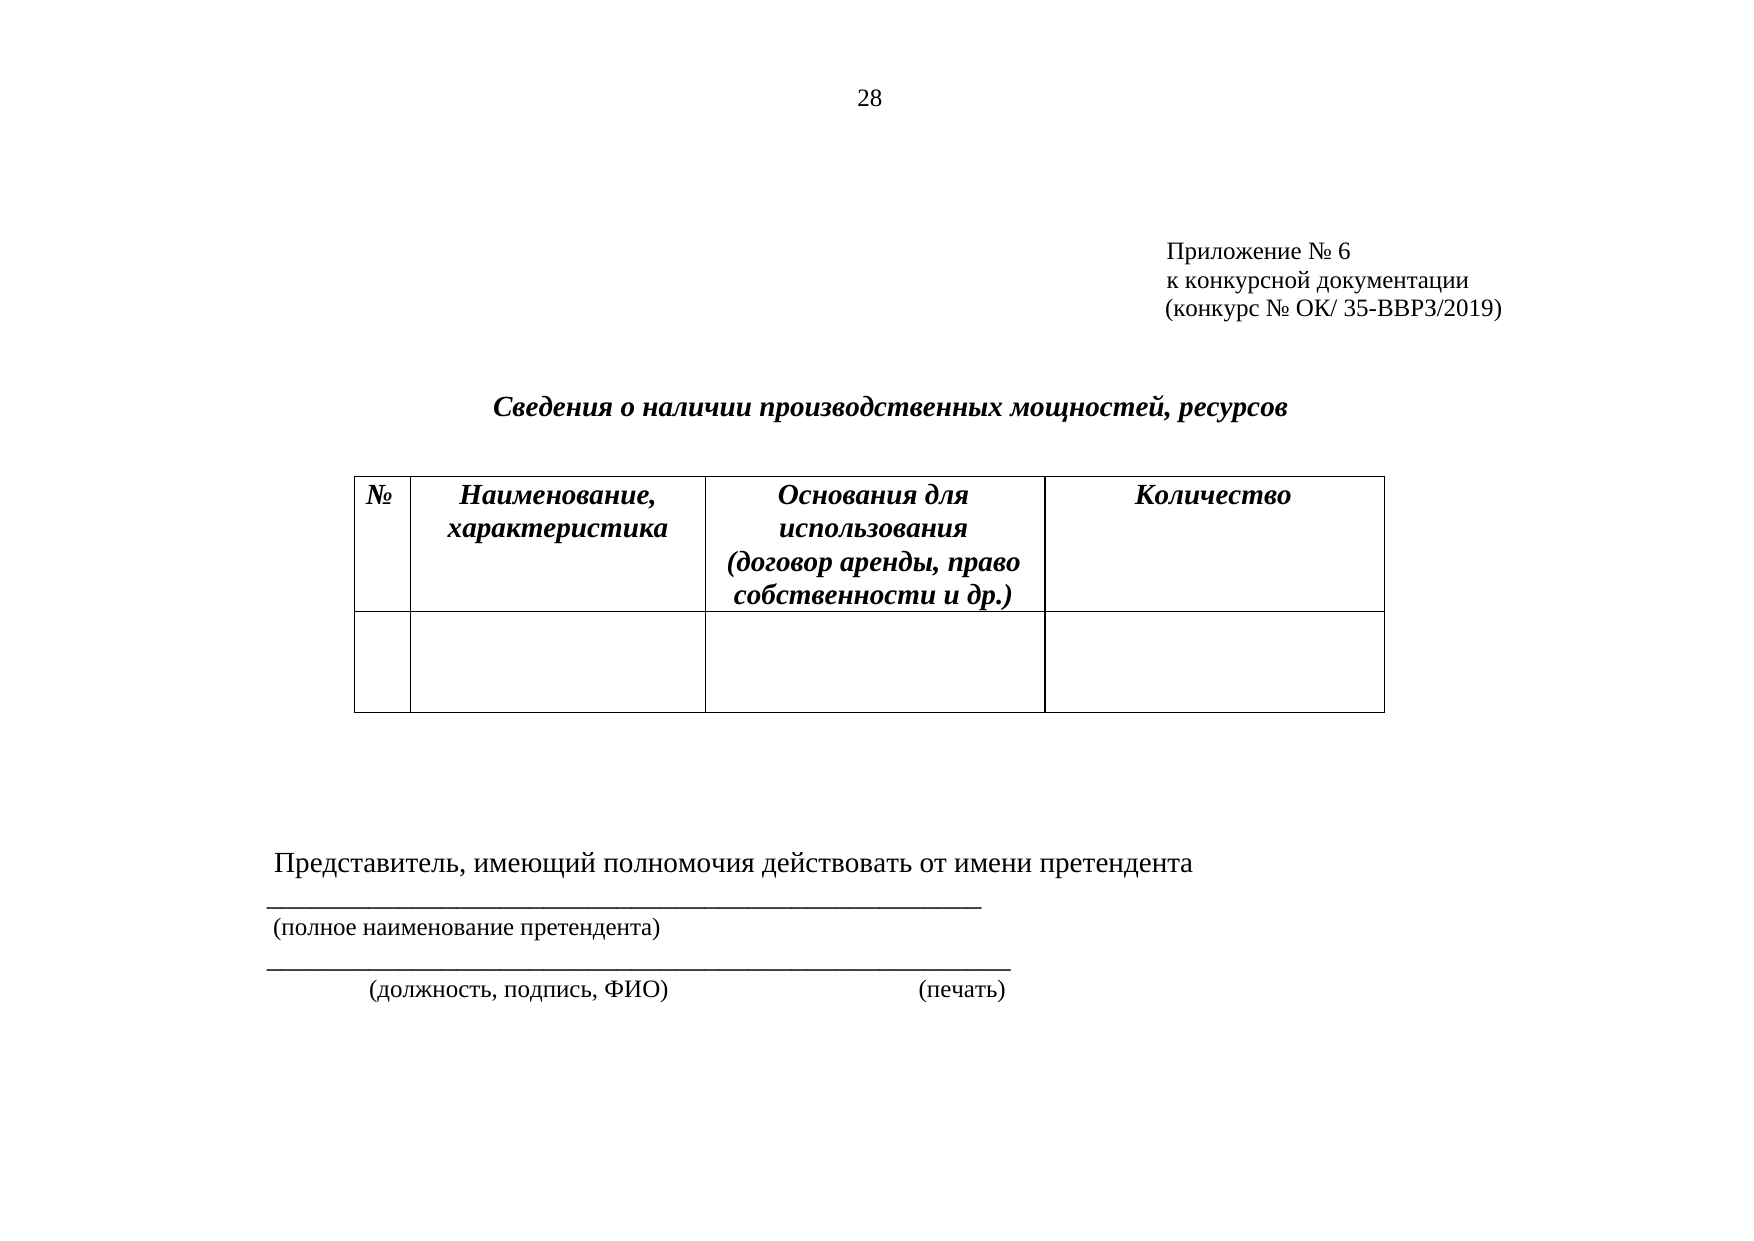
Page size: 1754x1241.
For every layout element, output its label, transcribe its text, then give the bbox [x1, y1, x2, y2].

text ___________________________________________________ [267, 941, 1435, 974]
text к конкурсной документации [1166, 265, 1604, 293]
table_header Наименование, характеристика [411, 477, 705, 611]
table_cell [411, 612, 705, 712]
text (полное наименование претендента) [267, 912, 1435, 941]
table_cell [355, 612, 410, 712]
table_cell [1046, 612, 1384, 712]
table_header Основания для использования (договор аренды, право собственности и др.) [706, 477, 1044, 611]
text Представитель, имеющий полномочия действовать от имени претендента _________________________________________________ [267, 845, 1435, 912]
text (должность, подпись, ФИО) (печать) [253, 825, 1604, 1003]
text (конкурс № ОК/ 35-ВВРЗ/2019) [103, 293, 1604, 322]
text Приложение № 6 [1166, 236, 1604, 265]
table_header Количество [1046, 477, 1384, 611]
text Сведения о наличии производственных мощностей, ресурсов [103, 389, 1604, 423]
table_header № [355, 477, 410, 611]
table_cell [706, 612, 1044, 712]
